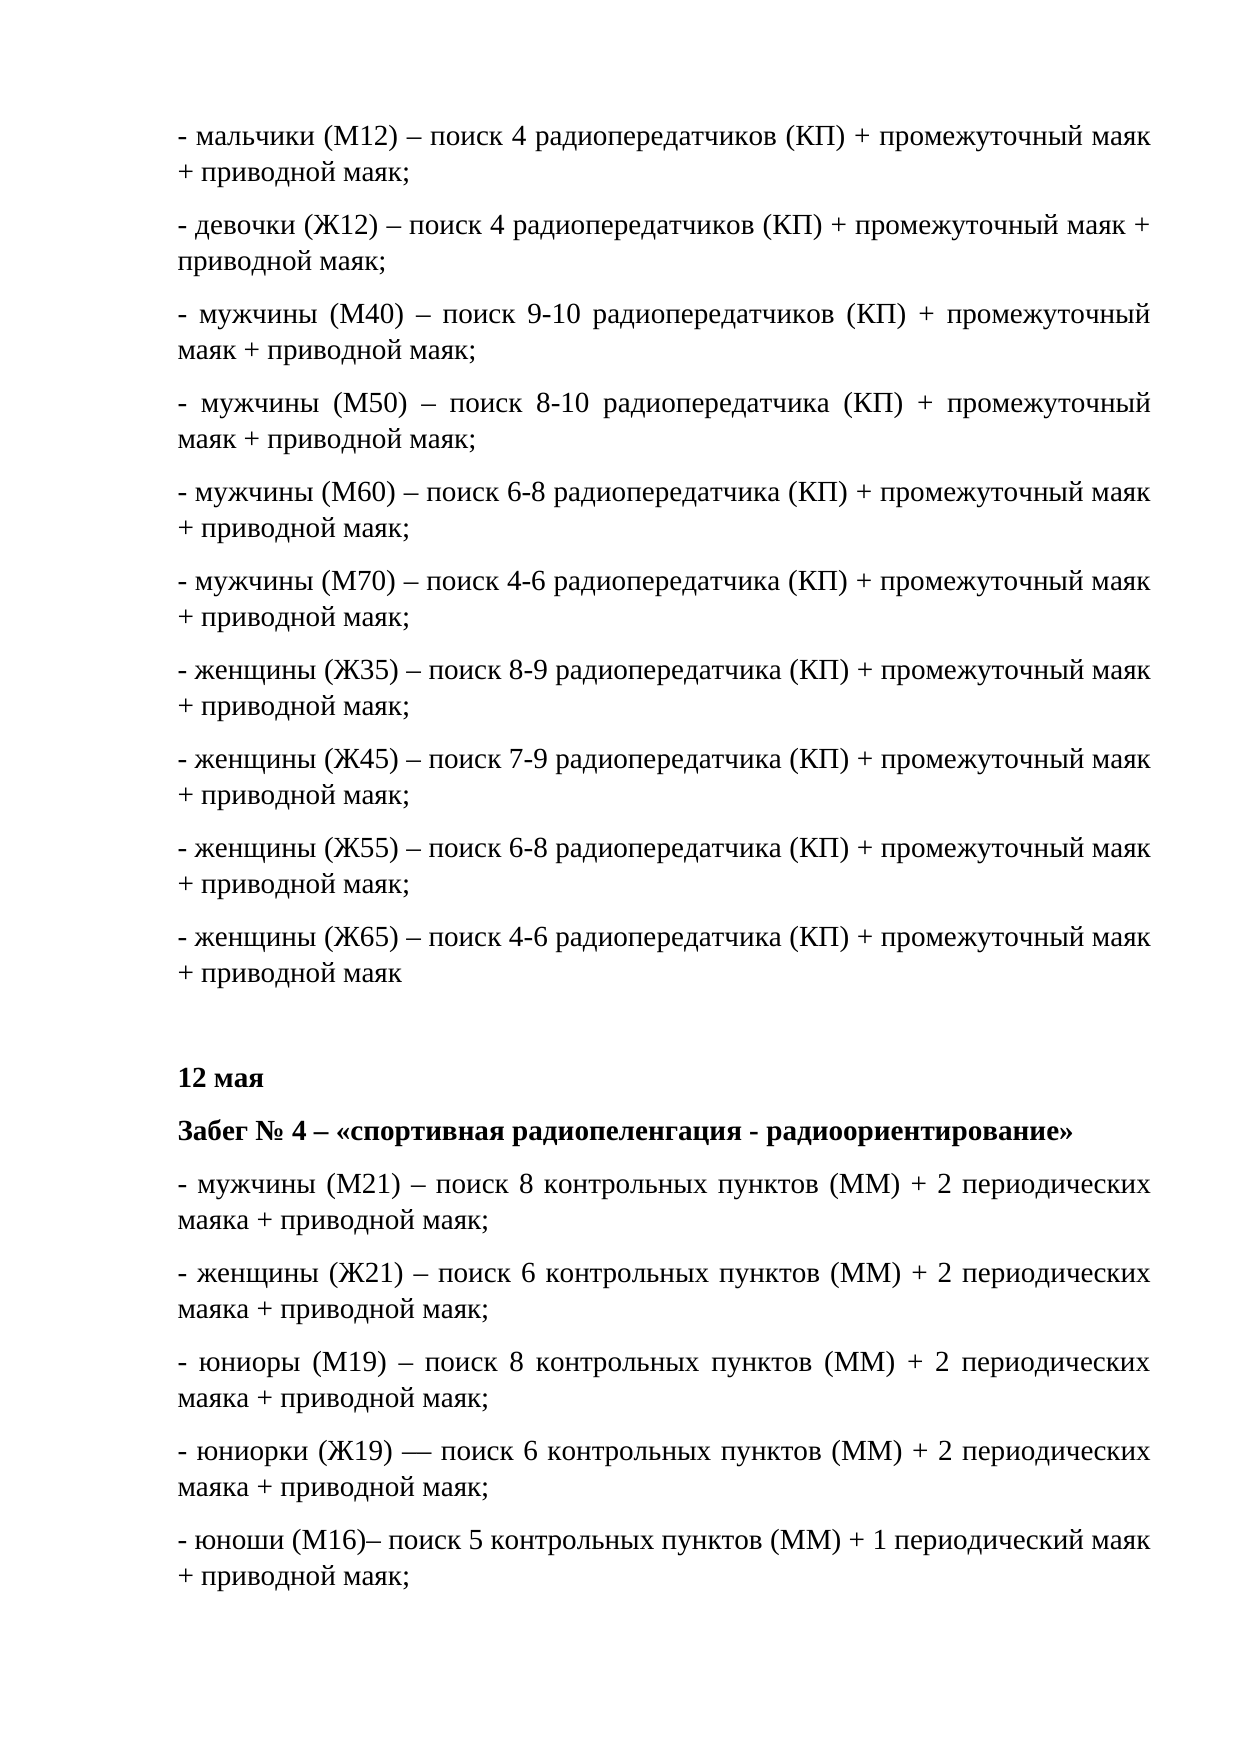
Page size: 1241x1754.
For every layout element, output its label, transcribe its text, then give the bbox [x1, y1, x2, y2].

text - женщины (Ж65) – поиск 4-6 радиопередатчика (КП) + промежуточный маяк + приводной маяк [177, 919, 1152, 988]
text - девочки (Ж12) – поиск 4 радиопередатчиков (КП) + промежуточный маяк + приводной маяк; [177, 207, 1152, 277]
text - мужчины (М50) – поиск 8-10 радиопередатчика (КП) + промежуточный маяк + приводной маяк; [177, 385, 1152, 455]
text - юниорки (Ж19) –– поиск 6 контрольных пунктов (ММ) + 2 периодических маяка + приводной маяк; [177, 1433, 1152, 1503]
text 12 мая [177, 1061, 1152, 1094]
text - юноши (М16)– поиск 5 контрольных пунктов (ММ) + 1 периодический маяк + приводной маяк; [177, 1522, 1152, 1592]
text - женщины (Ж55) – поиск 6-8 радиопередатчика (КП) + промежуточный маяк + приводной маяк; [177, 830, 1152, 899]
text - мужчины (М21) – поиск 8 контрольных пунктов (ММ) + 2 периодических маяка + приводной маяк; [177, 1166, 1152, 1236]
text Забег № 4 – «спортивная радиопеленгация - радиоориентирование» [177, 1113, 1152, 1147]
text - женщины (Ж35) – поиск 8-9 радиопередатчика (КП) + промежуточный маяк + приводной маяк; [177, 652, 1152, 722]
text - мальчики (М12) – поиск 4 радиопередатчиков (КП) + промежуточный маяк + приводной маяк; [177, 118, 1152, 188]
text - мужчины (М60) – поиск 6-8 радиопередатчика (КП) + промежуточный маяк + приводной маяк; [177, 474, 1152, 544]
text - мужчины (М40) – поиск 9-10 радиопередатчиков (КП) + промежуточный маяк + приводной маяк; [177, 296, 1152, 366]
text - женщины (Ж45) – поиск 7-9 радиопередатчика (КП) + промежуточный маяк + приводной маяк; [177, 741, 1152, 811]
text - женщины (Ж21) – поиск 6 контрольных пунктов (ММ) + 2 периодических маяка + приводной маяк; [177, 1255, 1152, 1325]
text - юниоры (М19) – поиск 8 контрольных пунктов (ММ) + 2 периодических маяка + приводной маяк; [177, 1344, 1152, 1414]
text - мужчины (М70) – поиск 4-6 радиопередатчика (КП) + промежуточный маяк + приводной маяк; [177, 563, 1152, 633]
